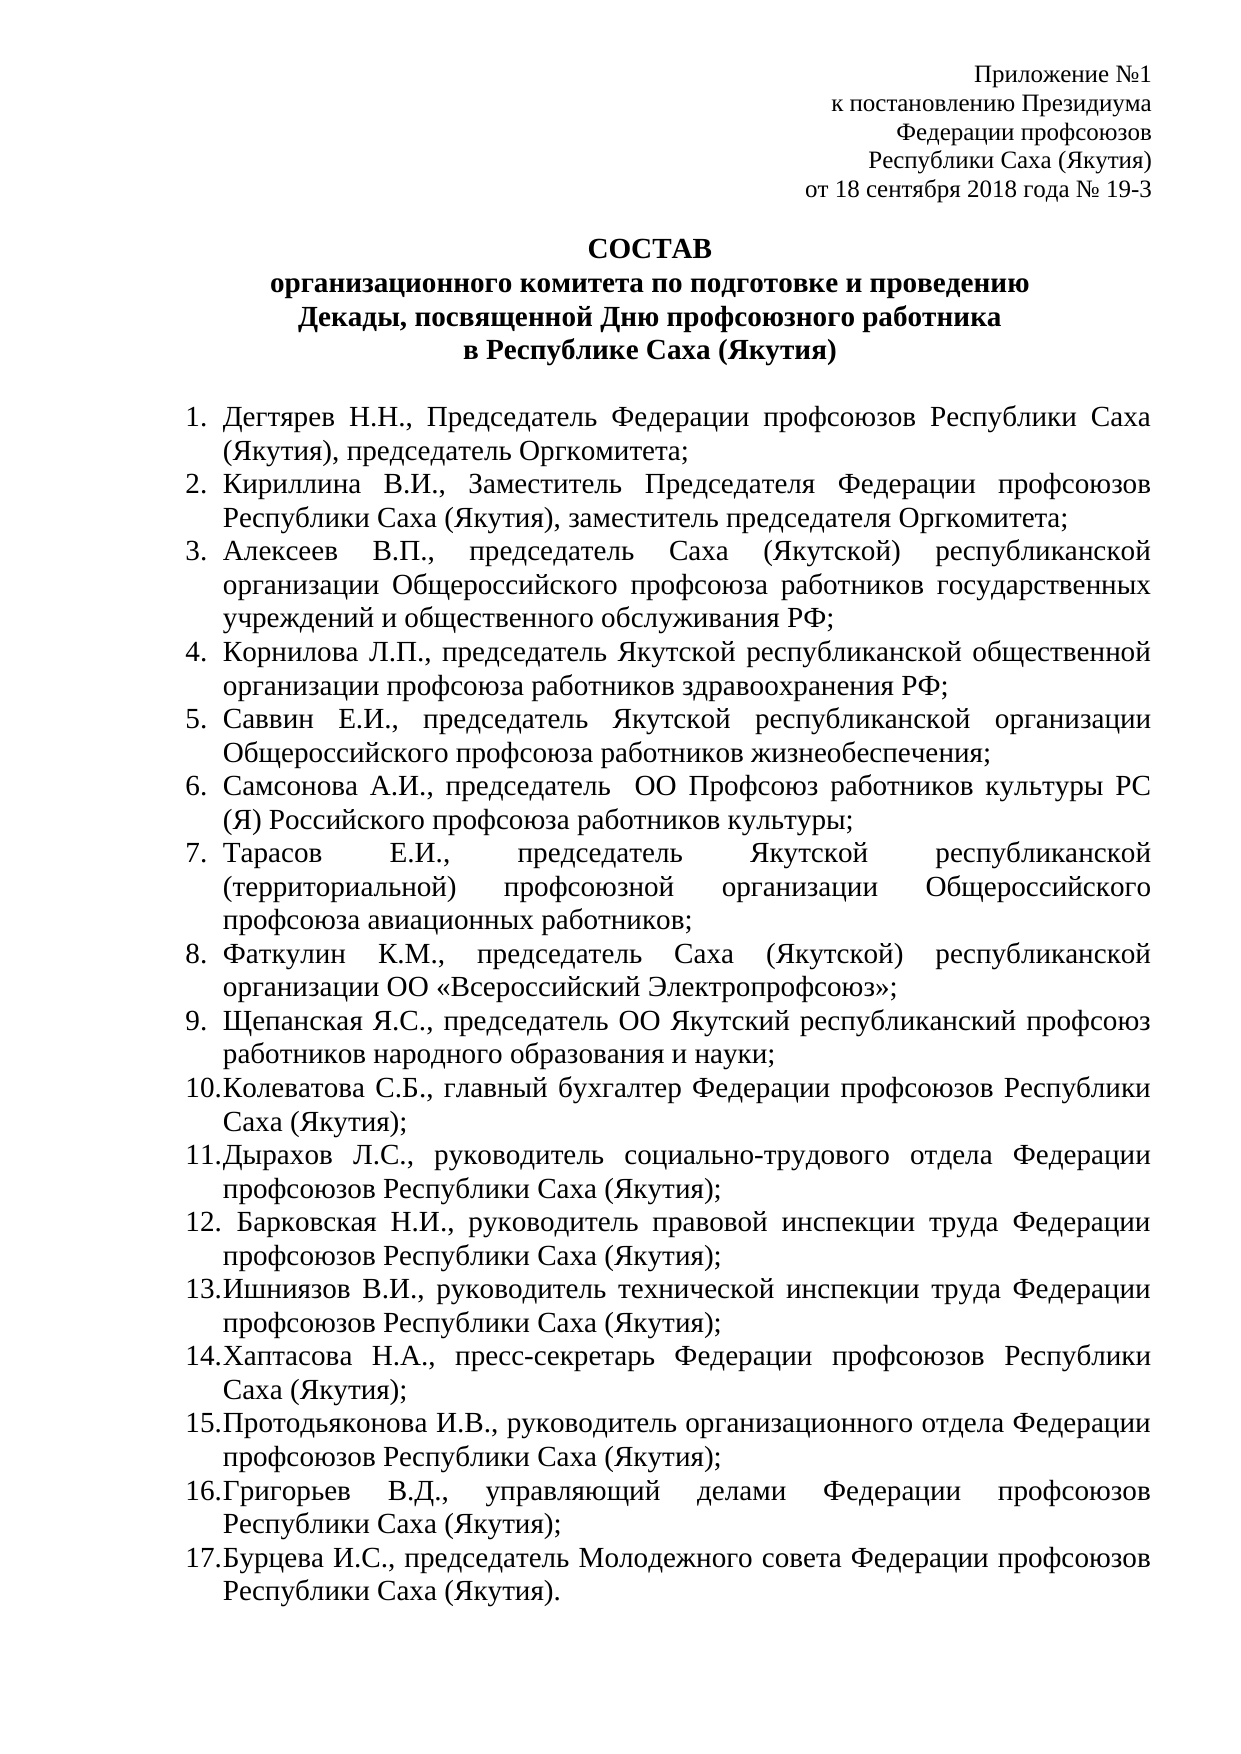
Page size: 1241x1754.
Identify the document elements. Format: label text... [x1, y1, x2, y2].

text Приложение №1 [148, 59, 1152, 88]
list Алексеев В.П., председатель Саха (Якутской) республиканской организации Общероссийского профсоюза работников государственных учреждений и общественного обслуживания РФ; [185, 533, 1152, 634]
text к постановлению Президиума [148, 88, 1152, 117]
list Дегтярев Н.Н., Председатель Федерации профсоюзов Республики Саха (Якутия), председатель Оргкомитета; [185, 399, 1152, 466]
list Кириллина В.И., Заместитель Председателя Федерации профсоюзов Республики Саха (Якутия), заместитель председателя Оргкомитета; [185, 466, 1152, 533]
list Григорьев В.Д., управляющий делами Федерации профсоюзов Республики Саха (Якутия); [185, 1473, 1152, 1540]
list Бурцева И.С., председатель Молодежного совета Федерации профсоюзов Республики Саха (Якутия). [185, 1540, 1152, 1607]
list Корнилова Л.П., председатель Якутской республиканской общественной организации профсоюза работников здравоохранения РФ; [185, 634, 1152, 701]
list Саввин Е.И., председатель Якутской республиканской организации Общероссийского профсоюза работников жизнеобеспечения; [185, 701, 1152, 768]
list Барковская Н.И., руководитель правовой инспекции труда Федерации профсоюзов Республики Саха (Якутия); [185, 1204, 1152, 1271]
text в Республике Саха (Якутия) [148, 332, 1152, 366]
list Дырахов Л.С., руководитель социально-трудового отдела Федерации профсоюзов Республики Саха (Якутия); [185, 1137, 1152, 1204]
list Щепанская Я.С., председатель ОО Якутский республиканский профсоюз работников народного образования и науки; [185, 1003, 1152, 1070]
list Тарасов Е.И., председатель Якутской республиканской (территориальной) профсоюзной организации Общероссийского профсоюза авиационных работников; [185, 835, 1152, 936]
text Декады, посвященной Дню профсоюзного работника [148, 299, 1152, 332]
text СОСТАВ [148, 232, 1152, 265]
list Колеватова С.Б., главный бухгалтер Федерации профсоюзов Республики Саха (Якутия); [185, 1070, 1152, 1137]
text организационного комитета по подготовке и проведению [148, 265, 1152, 299]
list Протодьяконова И.В., руководитель организационного отдела Федерации профсоюзов Республики Саха (Якутия); [185, 1406, 1152, 1473]
list Самсонова А.И., председатель ОО Профсоюз работников культуры РС (Я) Российского профсоюза работников культуры; [185, 768, 1152, 835]
list Хаптасова Н.А., пресс-секретарь Федерации профсоюзов Республики Саха (Якутия); [185, 1338, 1152, 1406]
text от 18 сентября 2018 года № 19-3 [148, 174, 1152, 203]
text Республики Саха (Якутия) [148, 145, 1152, 174]
list Фаткулин К.М., председатель Саха (Якутской) республиканской организации ОО «Всероссийский Электропрофсоюз»; [185, 936, 1152, 1003]
list Ишниязов В.И., руководитель технической инспекции труда Федерации профсоюзов Республики Саха (Якутия); [185, 1271, 1152, 1338]
text Федерации профсоюзов [148, 117, 1152, 145]
